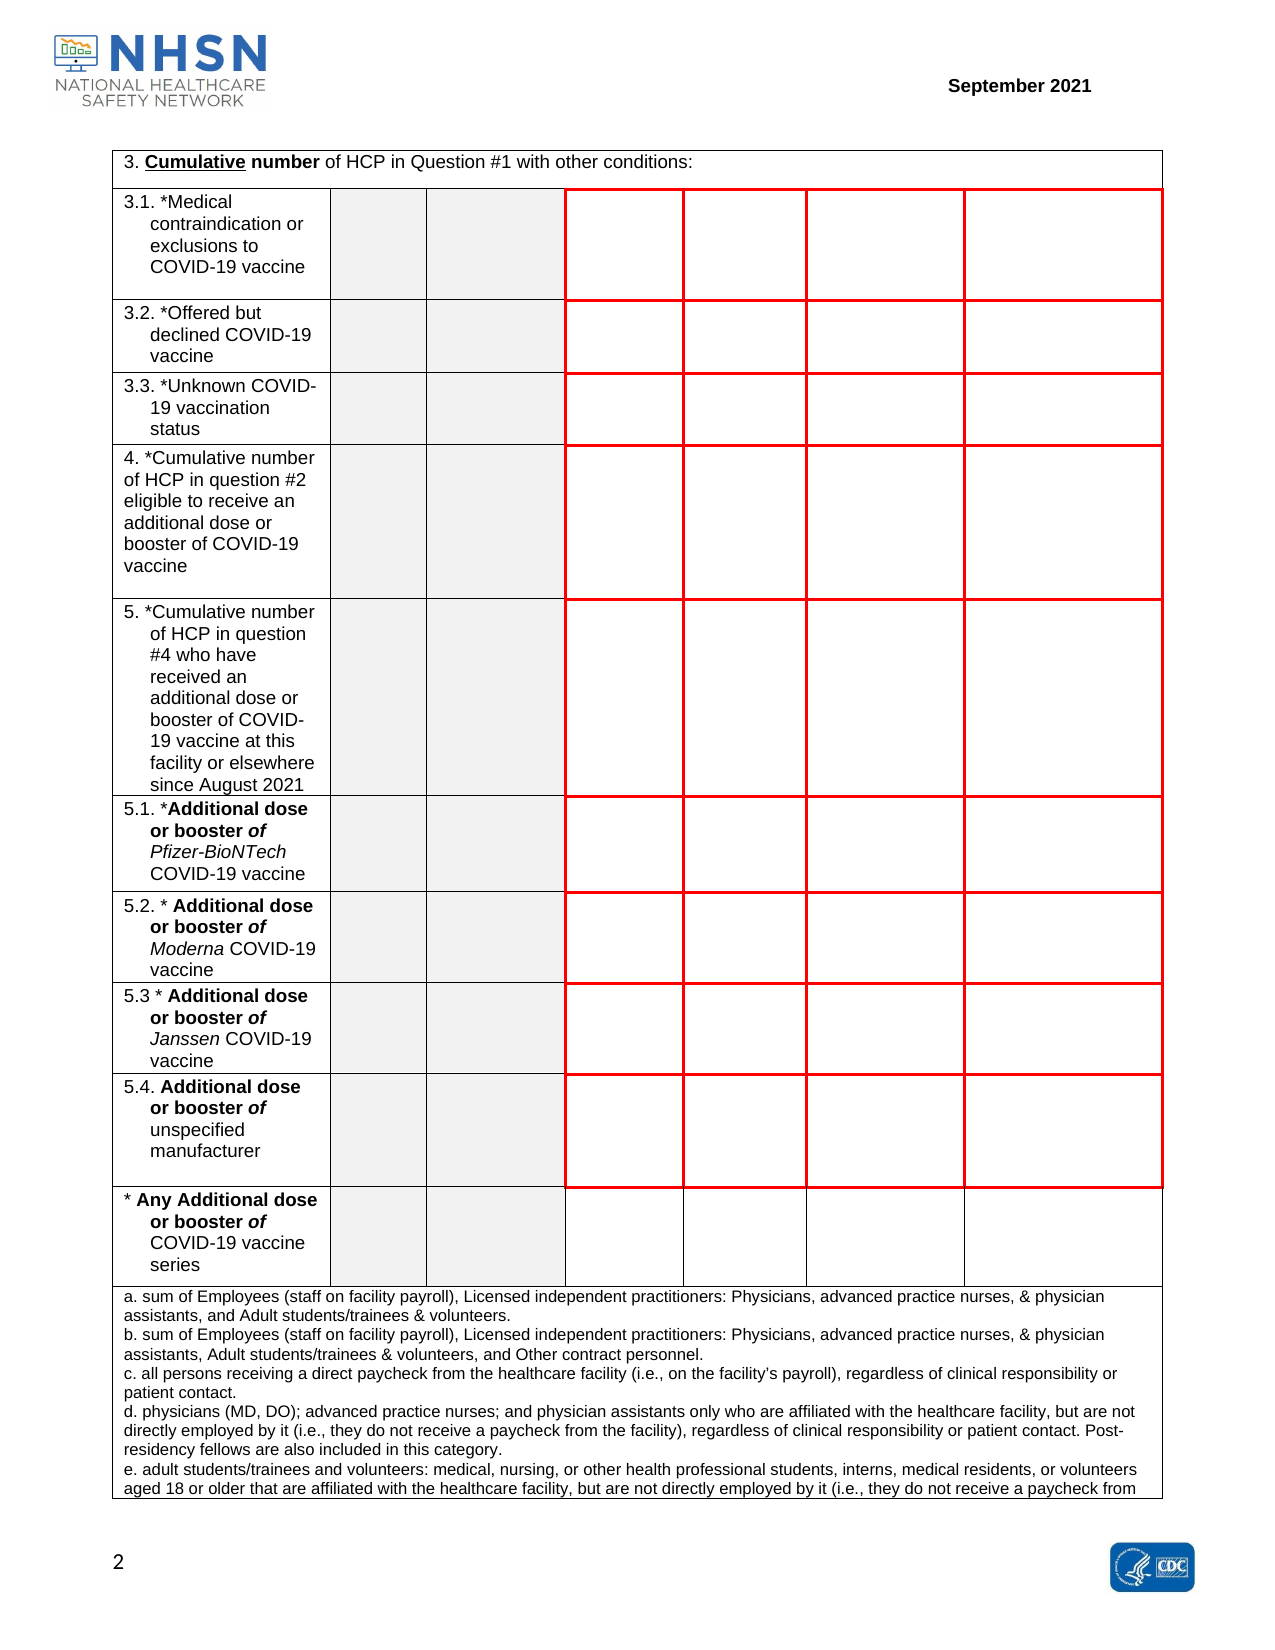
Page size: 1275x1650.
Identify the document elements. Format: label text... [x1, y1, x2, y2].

table_cell [685, 375, 805, 444]
table_cell [427, 300, 564, 372]
table_cell [966, 894, 1161, 982]
table_cell [427, 599, 564, 795]
table_cell [427, 1074, 564, 1186]
table_cell [966, 375, 1161, 444]
table_cell 5.2. * Additional dose or booster of Moderna COVID-19 vaccine [113, 892, 330, 982]
table_cell [807, 1189, 964, 1286]
table_cell [808, 375, 963, 444]
table_cell 3.1. *Medical contraindication or exclusions to COVID-19 vaccine [113, 189, 330, 299]
table_cell [808, 985, 963, 1072]
table_cell [808, 302, 963, 372]
table_cell [567, 302, 682, 372]
table_cell [427, 892, 564, 982]
table_cell [567, 601, 682, 795]
table_cell [685, 1076, 805, 1186]
table_cell 4. *Cumulative number of HCP in question #2 eligible to receive an additional dose or booster of COVID-19 vaccine [113, 445, 330, 598]
table_cell [331, 796, 426, 891]
table_cell [567, 798, 682, 891]
table_cell [966, 985, 1161, 1072]
table_cell [331, 1187, 426, 1286]
table_cell [966, 798, 1161, 891]
table_cell 3.2. *Offered but declined COVID-19 vaccine [113, 300, 330, 372]
table_cell [567, 894, 682, 982]
table_cell 5.4. Additional dose or booster of unspecified manufacturer [113, 1074, 330, 1186]
table_cell [808, 601, 963, 795]
table_cell [331, 373, 426, 444]
table_cell [808, 1076, 963, 1186]
table_cell [331, 445, 426, 598]
table_cell 5.3 * Additional dose or booster of Janssen COVID-19 vaccine [113, 983, 330, 1072]
table_cell [965, 1189, 1162, 1286]
table_cell [331, 189, 426, 299]
table_cell 5.1. *Additional dose or booster of Pfizer-BioNTech COVID-19 vaccine [113, 796, 330, 891]
table_cell [685, 798, 805, 891]
table_cell [427, 189, 564, 299]
table_cell 5. *Cumulative number of HCP in question #4 who have received an additional dose or booster of COVID-19 vaccine at this facility or elsewhere since August 2021 [113, 599, 330, 795]
table_cell [966, 191, 1161, 299]
table_cell [966, 601, 1161, 795]
table_cell [685, 894, 805, 982]
table_cell 3. Cumulative number of HCP in Question #1 with other conditions: [113, 151, 1162, 188]
table_cell [427, 1187, 565, 1286]
table_cell [331, 892, 426, 982]
table_cell [966, 302, 1161, 372]
picture [50, 28, 270, 108]
table_cell [685, 601, 805, 795]
table_cell [331, 983, 426, 1072]
picture [1106, 1541, 1198, 1595]
table_cell [966, 1076, 1161, 1186]
table_cell [331, 599, 426, 795]
table_cell [427, 983, 564, 1072]
table_cell [331, 1074, 426, 1186]
table_cell [685, 985, 805, 1072]
table_cell [331, 300, 426, 372]
table_cell 3.3. *Unknown COVID-19 vaccination status [113, 373, 330, 444]
table_cell [427, 445, 564, 598]
table_cell [567, 985, 682, 1072]
table_cell [808, 191, 963, 299]
table_cell [567, 447, 682, 598]
table_cell [567, 191, 682, 299]
table_cell [685, 302, 805, 372]
table_cell * Any Additional dose or booster of COVID-19 vaccine series [113, 1187, 330, 1286]
table_cell [685, 447, 805, 598]
table_cell [685, 191, 805, 299]
table_cell [808, 447, 963, 598]
table_cell [808, 894, 963, 982]
table_cell [567, 1076, 682, 1186]
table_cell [113, 1287, 1162, 1498]
table_cell [808, 798, 963, 891]
table_cell [566, 1189, 683, 1286]
table_cell [684, 1189, 806, 1286]
table_cell [966, 447, 1161, 598]
table_cell [567, 375, 682, 444]
table_cell [427, 796, 564, 891]
table_cell [427, 373, 564, 444]
